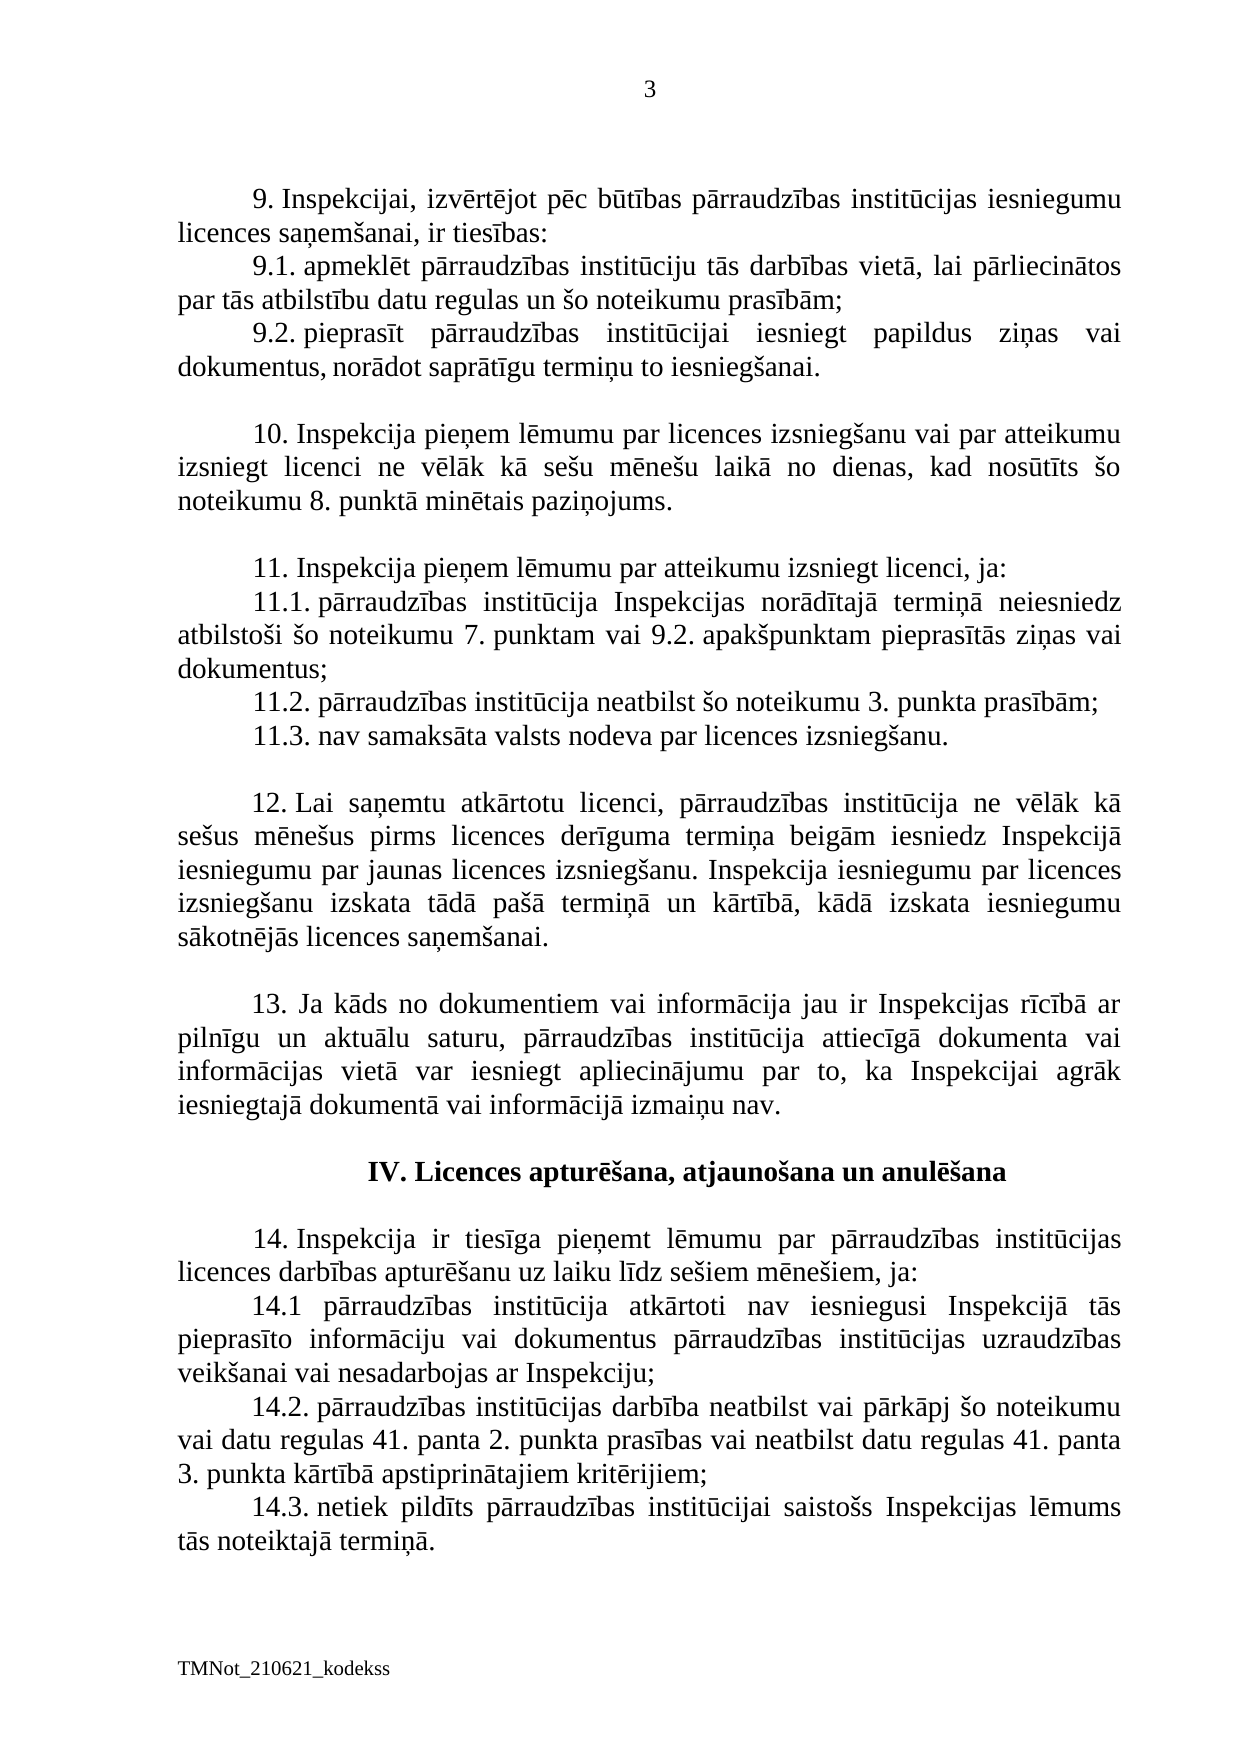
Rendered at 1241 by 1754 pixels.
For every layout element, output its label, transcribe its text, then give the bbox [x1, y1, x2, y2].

text 10. Inspekcija pieņem lēmumu par licences izsniegšanu vai par atteikumu izsniegt licenci ne vēlāk kā sešu mēnešu laikā no dienas, kad nosūtīts šo noteikumu 8. punktā minētais paziņojums. [177, 416, 1122, 517]
text 13. Ja kāds no dokumentiem vai informācija jau ir Inspekcijas rīcībā ar pilnīgu un aktuālu saturu, pārraudzības institūcija attiecīgā dokumenta vai informācijas vietā var iesniegt apliecinājumu par to, ka Inspekcijai agrāk iesniegtajā dokumentā vai informācijā izmaiņu nav. [177, 986, 1122, 1120]
text 14.2. pārraudzības institūcijas darbība neatbilst vai pārkāpj šo noteikumu vai datu regulas 41. panta 2. punkta prasības vai neatbilst datu regulas 41. panta 3. punkta kārtībā apstiprinātajiem kritērijiem; [177, 1389, 1122, 1489]
text 14. Inspekcija ir tiesīga pieņemt lēmumu par pārraudzības institūcijas licences darbības apturēšanu uz laiku līdz sešiem mēnešiem, ja: [177, 1221, 1122, 1288]
text 11.1. pārraudzības institūcija Inspekcijas norādītajā termiņā neiesniedz atbilstoši šo noteikumu 7. punktam vai 9.2. apakšpunktam pieprasītās ziņas vai dokumentus; [177, 584, 1122, 684]
text 11.3. nav samaksāta valsts nodeva par licences izsniegšanu. [177, 718, 1122, 751]
text 12. Lai saņemtu atkārtotu licenci, pārraudzības institūcija ne vēlāk kā sešus mēnešus pirms licences derīguma termiņa beigām iesniedz Inspekcijā iesniegumu par jaunas licences izsniegšanu. Inspekcija iesniegumu par licences izsniegšanu izskata tādā pašā termiņā un kārtībā, kādā izskata iesniegumu sākotnējās licences saņemšanai. [177, 785, 1122, 953]
text 9. Inspekcijai, izvērtējot pēc būtības pārraudzības institūcijas iesniegumu licences saņemšanai, ir tiesības: [177, 181, 1122, 248]
text 14.3. netiek pildīts pārraudzības institūcijai saistošs Inspekcijas lēmums tās noteiktajā termiņā. [177, 1489, 1122, 1556]
text 14.1 pārraudzības institūcija atkārtoti nav iesniegusi Inspekcijā tās pieprasīto informāciju vai dokumentus pārraudzības institūcijas uzraudzības veikšanai vai nesadarbojas ar Inspekciju; [177, 1288, 1122, 1389]
text 9.2. pieprasīt pārraudzības institūcijai iesniegt papildus ziņas vai dokumentus, norādot saprātīgu termiņu to iesniegšanai. [177, 315, 1122, 382]
text 9.1. apmeklēt pārraudzības institūciju tās darbības vietā, lai pārliecinātos par tās atbilstību datu regulas un šo noteikumu prasībām; [177, 248, 1122, 315]
text 11. Inspekcija pieņem lēmumu par atteikumu izsniegt licenci, ja: [177, 550, 1122, 584]
text IV. Licences apturēšana, atjaunošana un anulēšana [177, 1154, 1122, 1187]
text 11.2. pārraudzības institūcija neatbilst šo noteikumu 3. punkta prasībām; [177, 684, 1122, 718]
